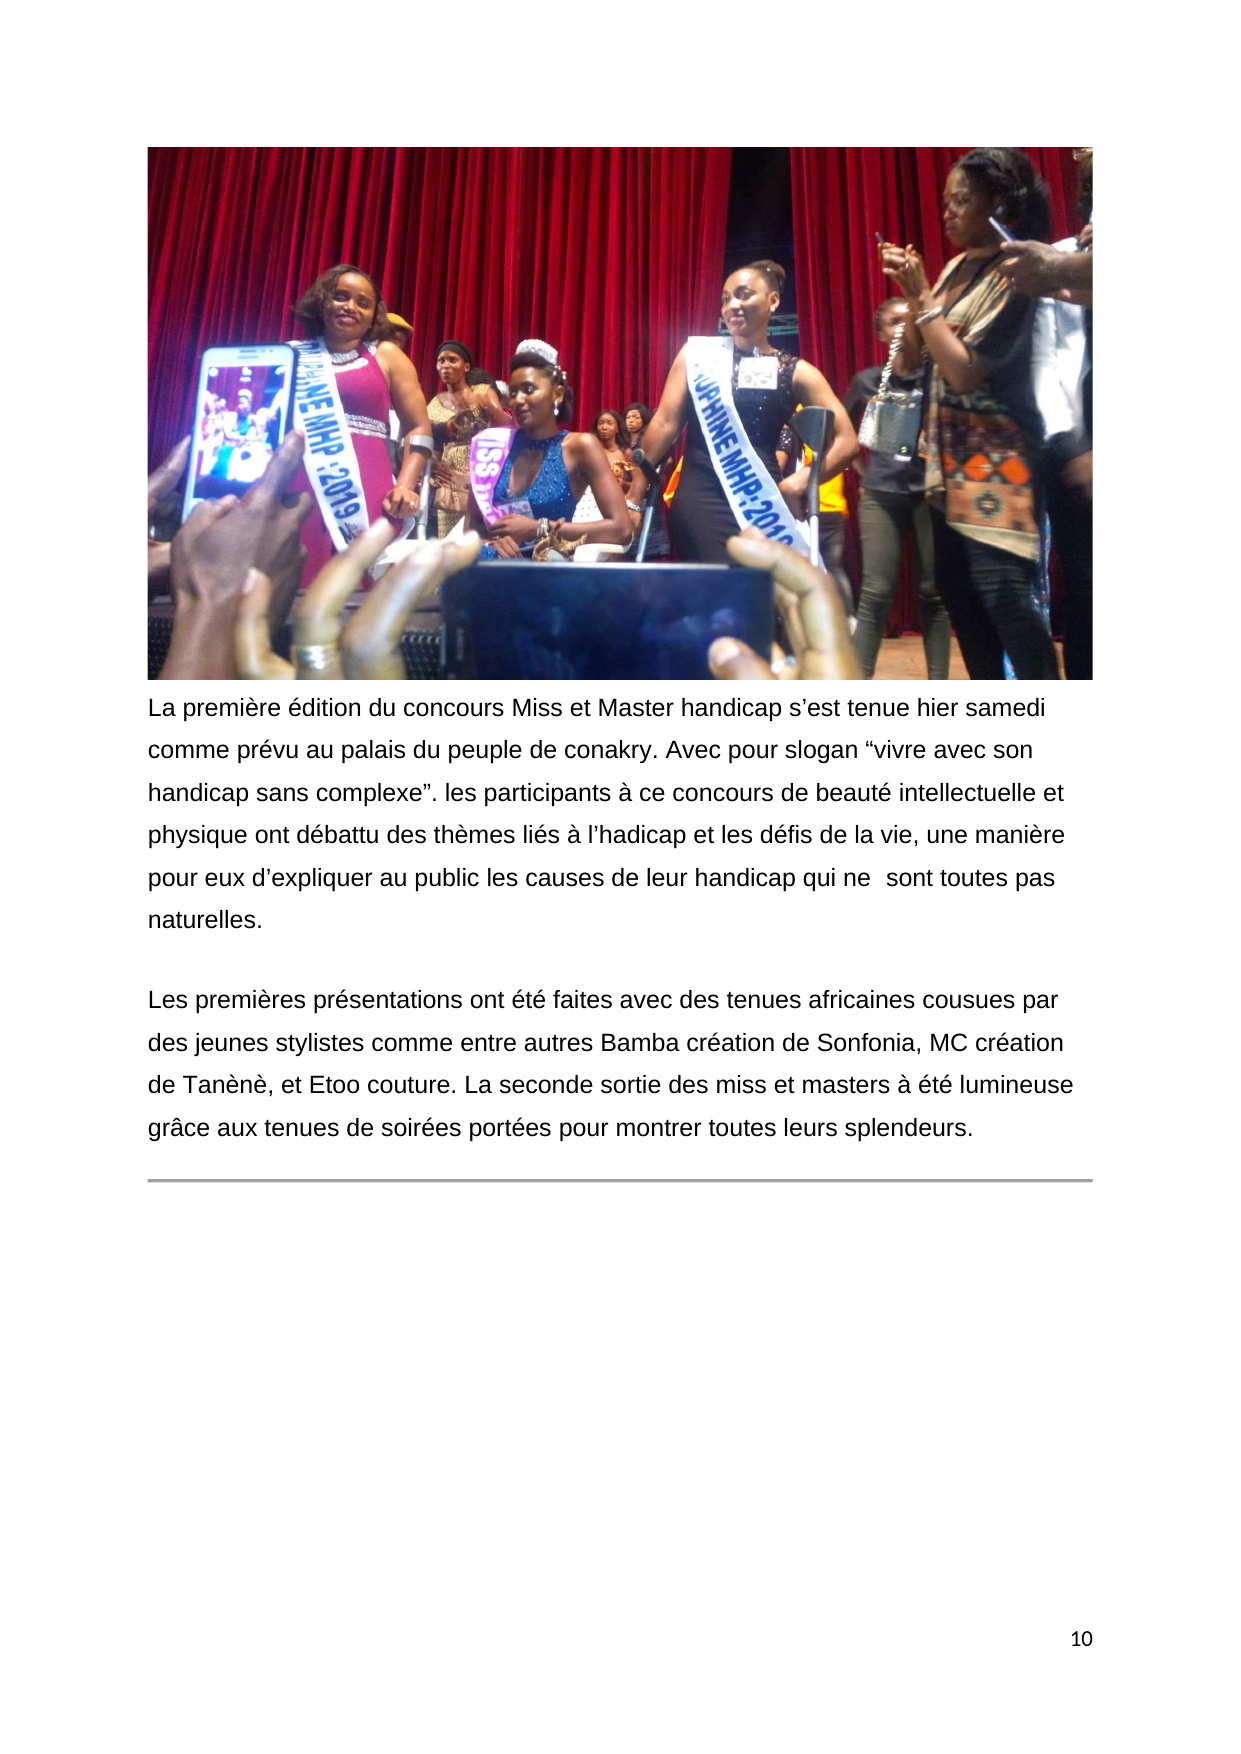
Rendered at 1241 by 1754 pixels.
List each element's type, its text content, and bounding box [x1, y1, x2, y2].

text La première édition du concours Miss et Master handicap s’est tenue hier samedi comme prévu au palais du peuple de conakry. Avec pour slogan “vivre avec son handicap sans complexe”. les participants à ce concours de beauté intellectuelle et physique ont débattu des thèmes liés à l’hadicap et les défis de la vie, une manière pour eux d’expliquer au public les causes de leur handicap qui ne sont toutes pas naturelles. [148, 680, 1093, 934]
text Les premières présentations ont été faites avec des tenues africaines cousues par des jeunes stylistes comme entre autres Bamba création de Sonfonia, MC création de Tanènè, et Etoo couture. La seconde sortie des miss et masters à été lumineuse grâce aux tenues de soirées portées pour montrer toutes leurs splendeurs. [148, 972, 1093, 1142]
picture [147, 147, 1093, 680]
